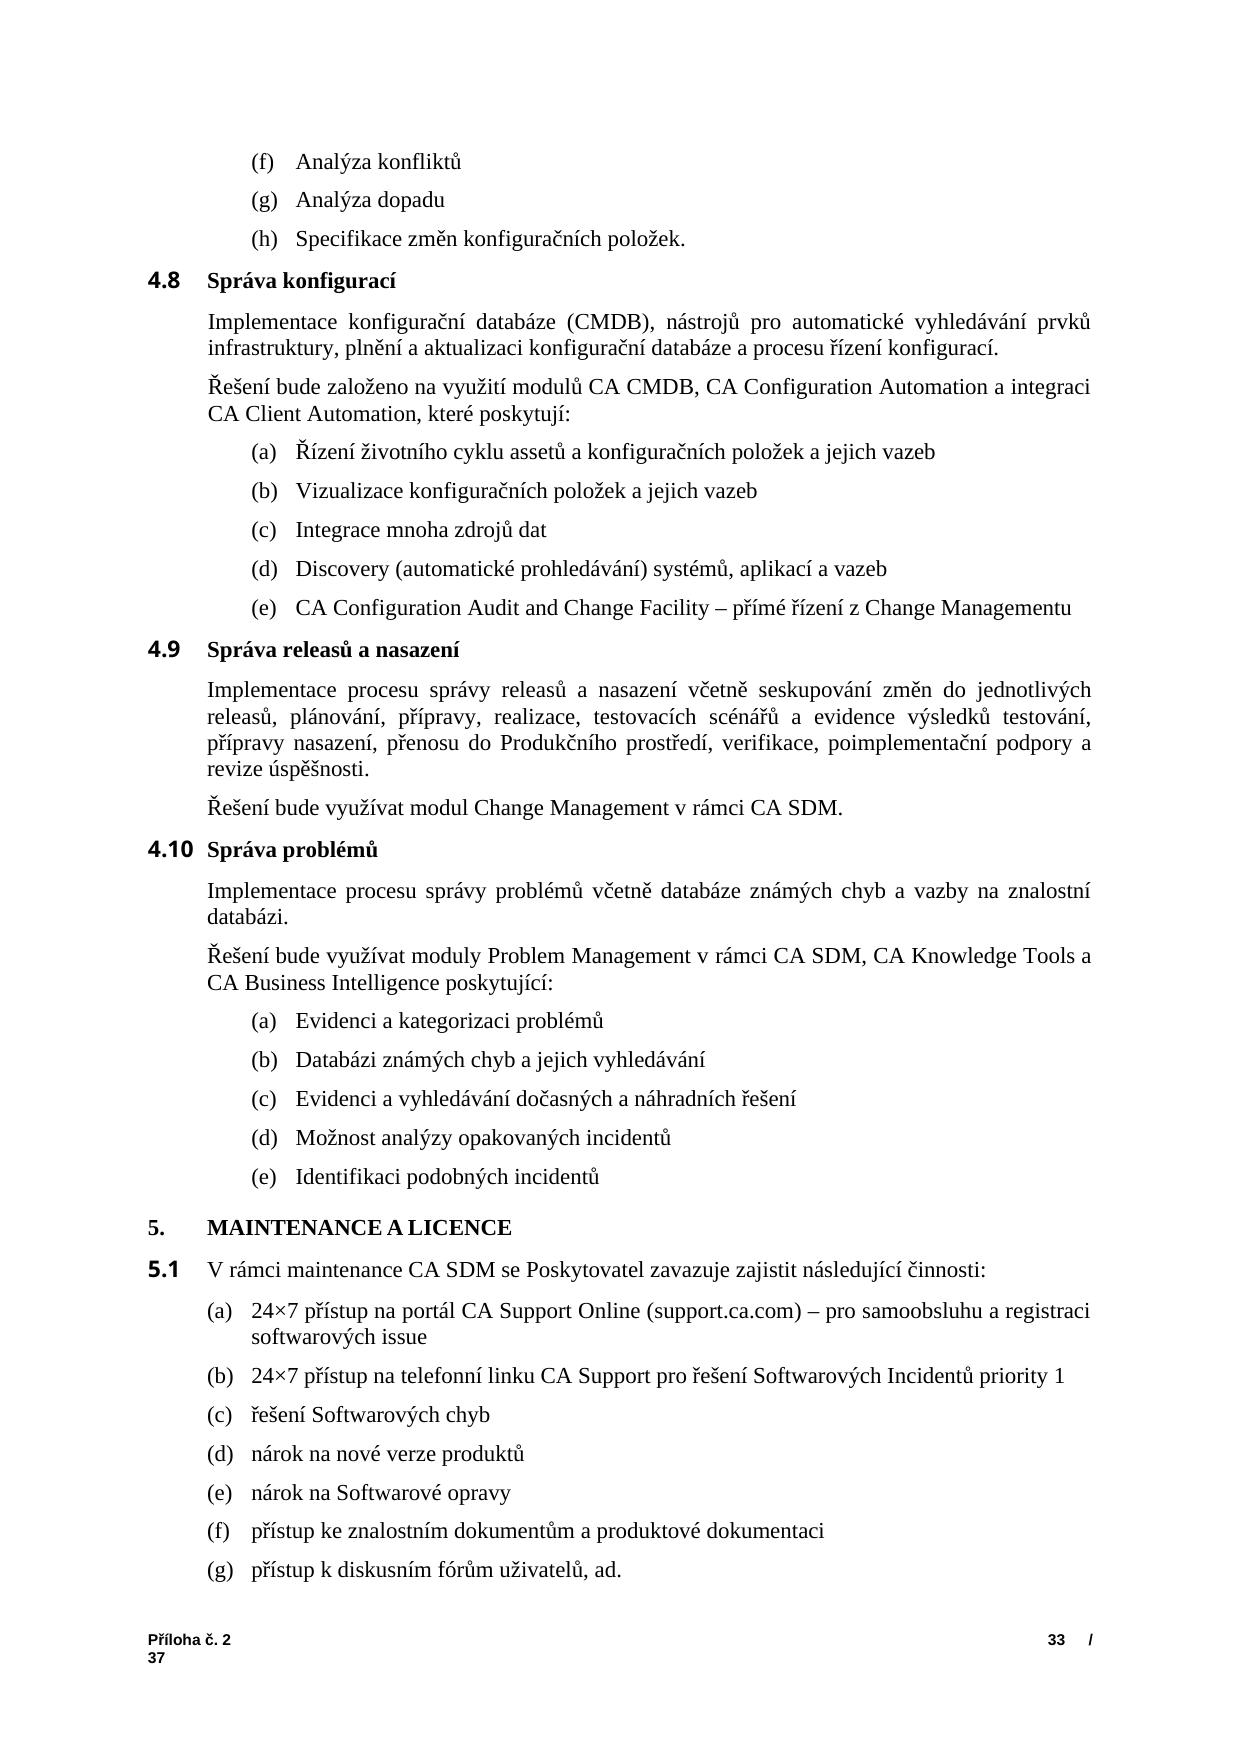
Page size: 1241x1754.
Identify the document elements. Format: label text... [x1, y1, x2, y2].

text Řešení bude využívat moduly Problem Management v rámci CA SDM, CA Knowledge Tools a CA Business Intelligence poskytující: [207, 942, 1092, 995]
text Specifikace změn konfiguračních položek. [251, 225, 1092, 252]
text Správa konfigurací [148, 264, 1092, 296]
text Řešení bude založeno na využití modulů CA CMDB, CA Configuration Automation a integraci CA Client Automation, které poskytují: [208, 373, 1092, 426]
text nárok na nové verze produktů [207, 1440, 1092, 1466]
list Databázi známých chyb a jejich vyhledávání [251, 1046, 1092, 1073]
list Identifikaci podobných incidentů [251, 1163, 1092, 1189]
list Vizualizace konfiguračních položek a jejich vazeb [251, 477, 1092, 504]
list Evidenci a vyhledávání dočasných a náhradních řešení [251, 1085, 1092, 1111]
text Správa releasů a nasazení [148, 633, 1092, 664]
text Implementace konfigurační databáze (CMDB), nástrojů pro automatické vyhledávání prvků infrastruktury, plnění a aktualizaci konfigurační databáze a procesu řízení konfigurací. [208, 308, 1092, 361]
text Řešení bude využívat modul Change Management v rámci CA SDM. [207, 794, 1092, 821]
text Analýza dopadu [251, 187, 1092, 213]
subtitle Maintenance a licence [148, 1214, 1092, 1241]
text 24×7 přístup na telefonní linku CA Support pro řešení Softwarových Incidentů priority 1 [207, 1362, 1092, 1388]
text přístup k diskusním fórům uživatelů, ad. [207, 1556, 1092, 1583]
list Discovery (automatické prohledávání) systémů, aplikací a vazeb [251, 555, 1092, 581]
text řešení Softwarových chyb [207, 1401, 1092, 1427]
list Integrace mnoha zdrojů dat [251, 516, 1092, 542]
text Správa problémů [148, 833, 1092, 864]
list CA Configuration Audit and Change Facility – přímé řízení z Change Managementu [251, 594, 1092, 620]
text Implementace procesu správy problémů včetně databáze známých chyb a vazby na znalostní databázi. [207, 877, 1092, 930]
text Implementace procesu správy releasů a nasazení včetně seskupování změn do jednotlivých releasů, plánování, přípravy, realizace, testovacích scénářů a evidence výsledků testování, přípravy nasazení, přenosu do Produkčního prostředí, verifikace, poimplementační podpory a revize úspěšnosti. [207, 676, 1092, 782]
text V rámci maintenance CA SDM se Poskytovatel zavazuje zajistit následující činnosti: [148, 1253, 1092, 1284]
list Možnost analýzy opakovaných incidentů [251, 1124, 1092, 1150]
text 24×7 přístup na portál CA Support Online (support.ca.com) – pro samoobsluhu a registraci softwarových issue [207, 1297, 1092, 1349]
list Evidenci a kategorizaci problémů [251, 1007, 1092, 1034]
text Analýza konfliktů [251, 148, 1092, 174]
text přístup ke znalostním dokumentům a produktové dokumentaci [207, 1517, 1092, 1544]
list Řízení životního cyklu assetů a konfiguračních položek a jejich vazeb [251, 438, 1092, 465]
text nárok na Softwarové opravy [207, 1478, 1092, 1505]
